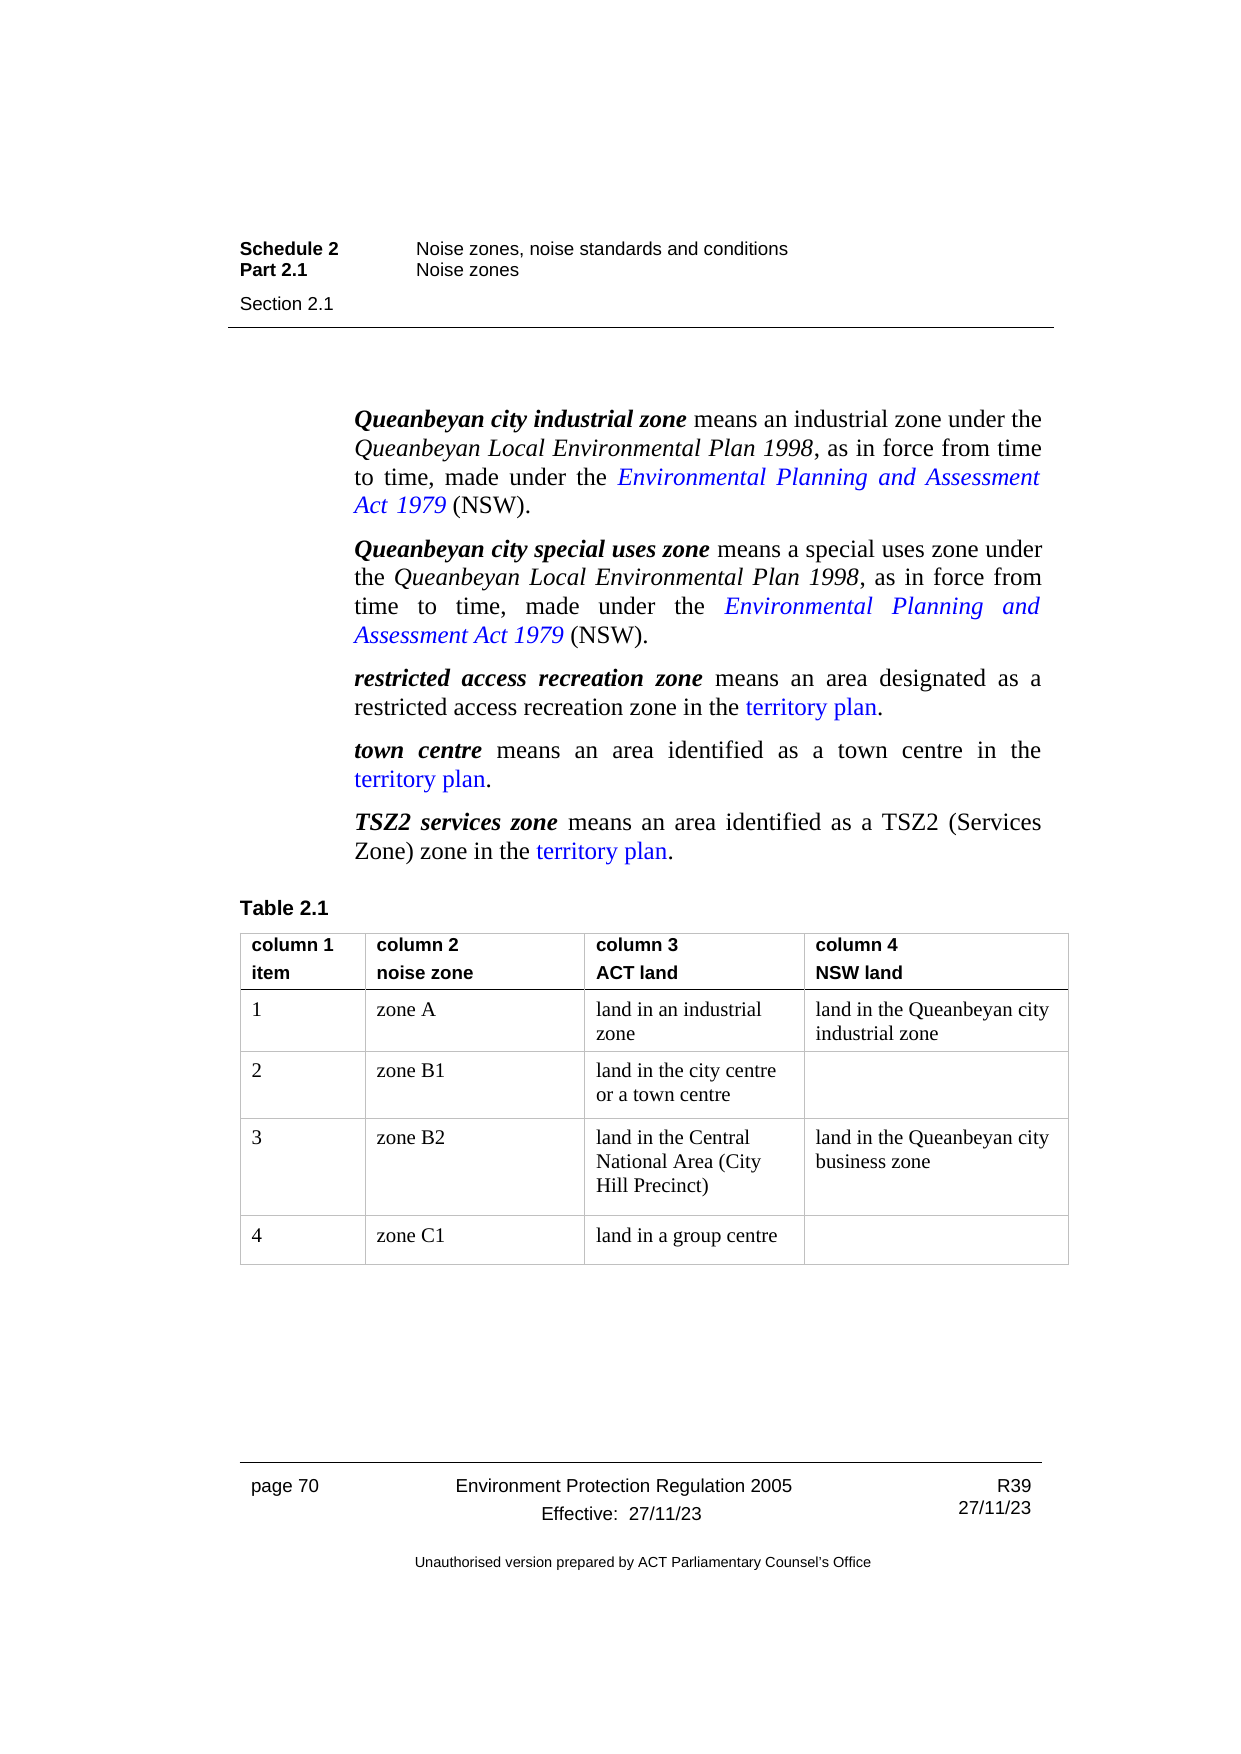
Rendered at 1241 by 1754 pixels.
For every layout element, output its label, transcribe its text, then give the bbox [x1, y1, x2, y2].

table_cell land in the Queanbeyan city business zone [805, 1119, 1068, 1215]
text Table 2.1 [239, 896, 1042, 920]
table_cell land in an industrial zone [585, 990, 804, 1051]
table_cell 2 [241, 1052, 365, 1118]
table_cell land in the city centre or a town centre [585, 1052, 804, 1118]
text restricted access recreation zone means an area designated as a restricted access recreation zone in the territory plan. [354, 663, 1042, 721]
table_header column 3 ACT land [585, 934, 804, 989]
table_cell land in the Central National Area (City Hill Precinct) [585, 1119, 804, 1215]
text Queanbeyan city industrial zone means an industrial zone under the Queanbeyan Local Environmental Plan 1998, as in force from time to time, made under the Environmental Planning and Assessment Act 1979 (NSW). [354, 404, 1042, 519]
table_cell zone B1 [366, 1052, 584, 1118]
table_cell 1 [241, 990, 365, 1051]
table_header column 1 item [241, 934, 365, 989]
table_cell land in a group centre [585, 1216, 804, 1264]
table_cell land in the Queanbeyan city industrial zone [805, 990, 1068, 1051]
table_cell zone C1 [366, 1216, 584, 1264]
table_cell [805, 1052, 1068, 1118]
table_cell [805, 1216, 1068, 1264]
table_cell 3 [241, 1119, 365, 1215]
table_header column 2 noise zone [366, 934, 584, 989]
text Queanbeyan city special uses zone means a special uses zone under the Queanbeyan Local Environmental Plan 1998, as in force from time to time, made under the Environmental Planning and Assessment Act 1979 (NSW). [354, 534, 1042, 649]
text town centre means an area identified as a town centre in the territory plan. [354, 735, 1042, 793]
table_header column 4 NSW land [805, 934, 1068, 989]
table_cell zone A [366, 990, 584, 1051]
text TSZ2 services zone means an area identified as a TSZ2 (Services Zone) zone in the territory plan. [354, 807, 1042, 865]
table_cell zone B2 [366, 1119, 584, 1215]
table_cell 4 [241, 1216, 365, 1264]
